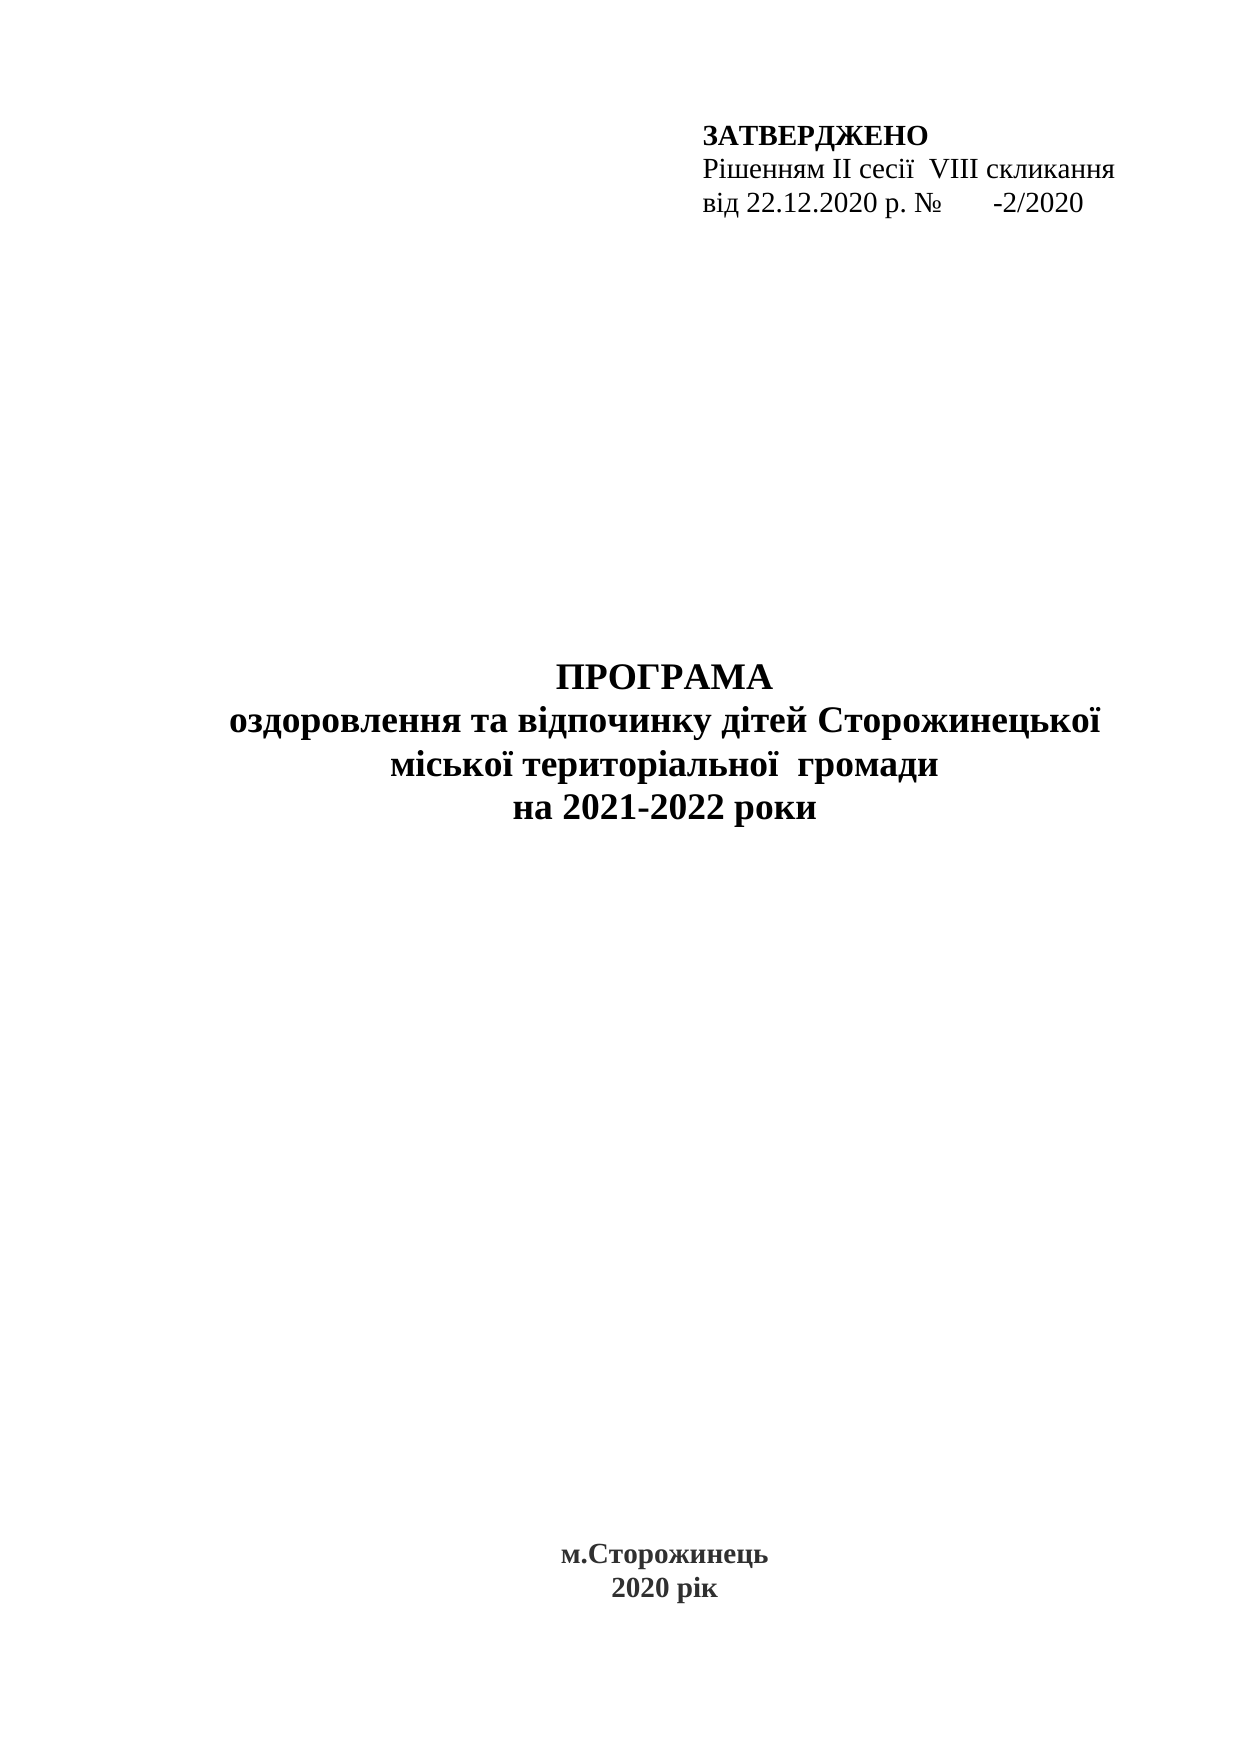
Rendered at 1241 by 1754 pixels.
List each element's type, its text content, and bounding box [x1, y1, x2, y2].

text 2020 рік [177, 1570, 1152, 1603]
text оздоровлення та відпочинку дітей Сторожинецької міської територіальної громади [177, 698, 1152, 784]
text ЗАТВЕРДЖЕНО [702, 118, 1152, 152]
text м.Сторожинець [177, 1536, 1152, 1570]
text від 22.12.2020 р. № -2/2020 [702, 185, 1201, 219]
text Рішенням ІІ сесії VІІІ скликання [702, 152, 1152, 185]
text ПРОГРАМА [177, 655, 1152, 698]
text на 2021-2022 роки [177, 784, 1152, 827]
